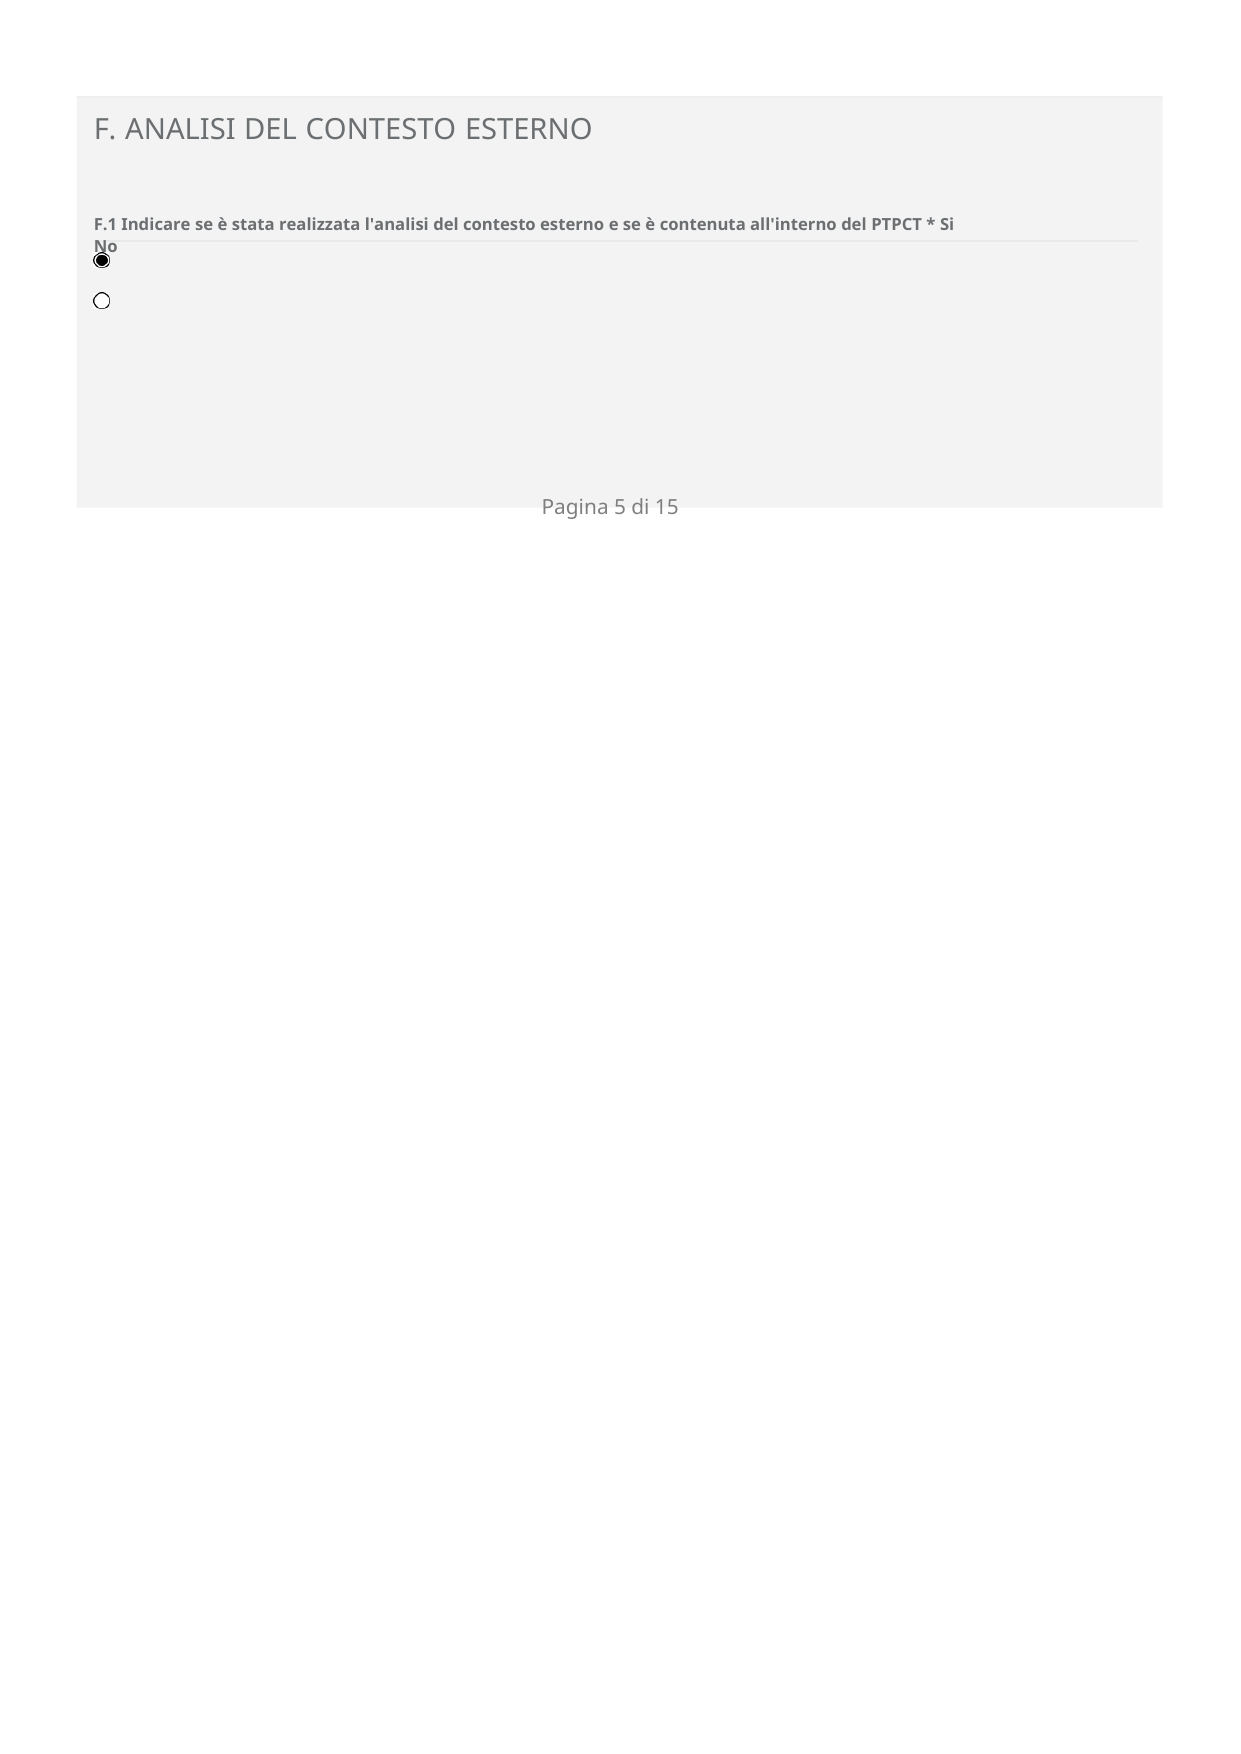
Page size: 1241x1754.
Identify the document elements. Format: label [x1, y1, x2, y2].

picture [93, 252, 110, 268]
picture [93, 292, 110, 309]
